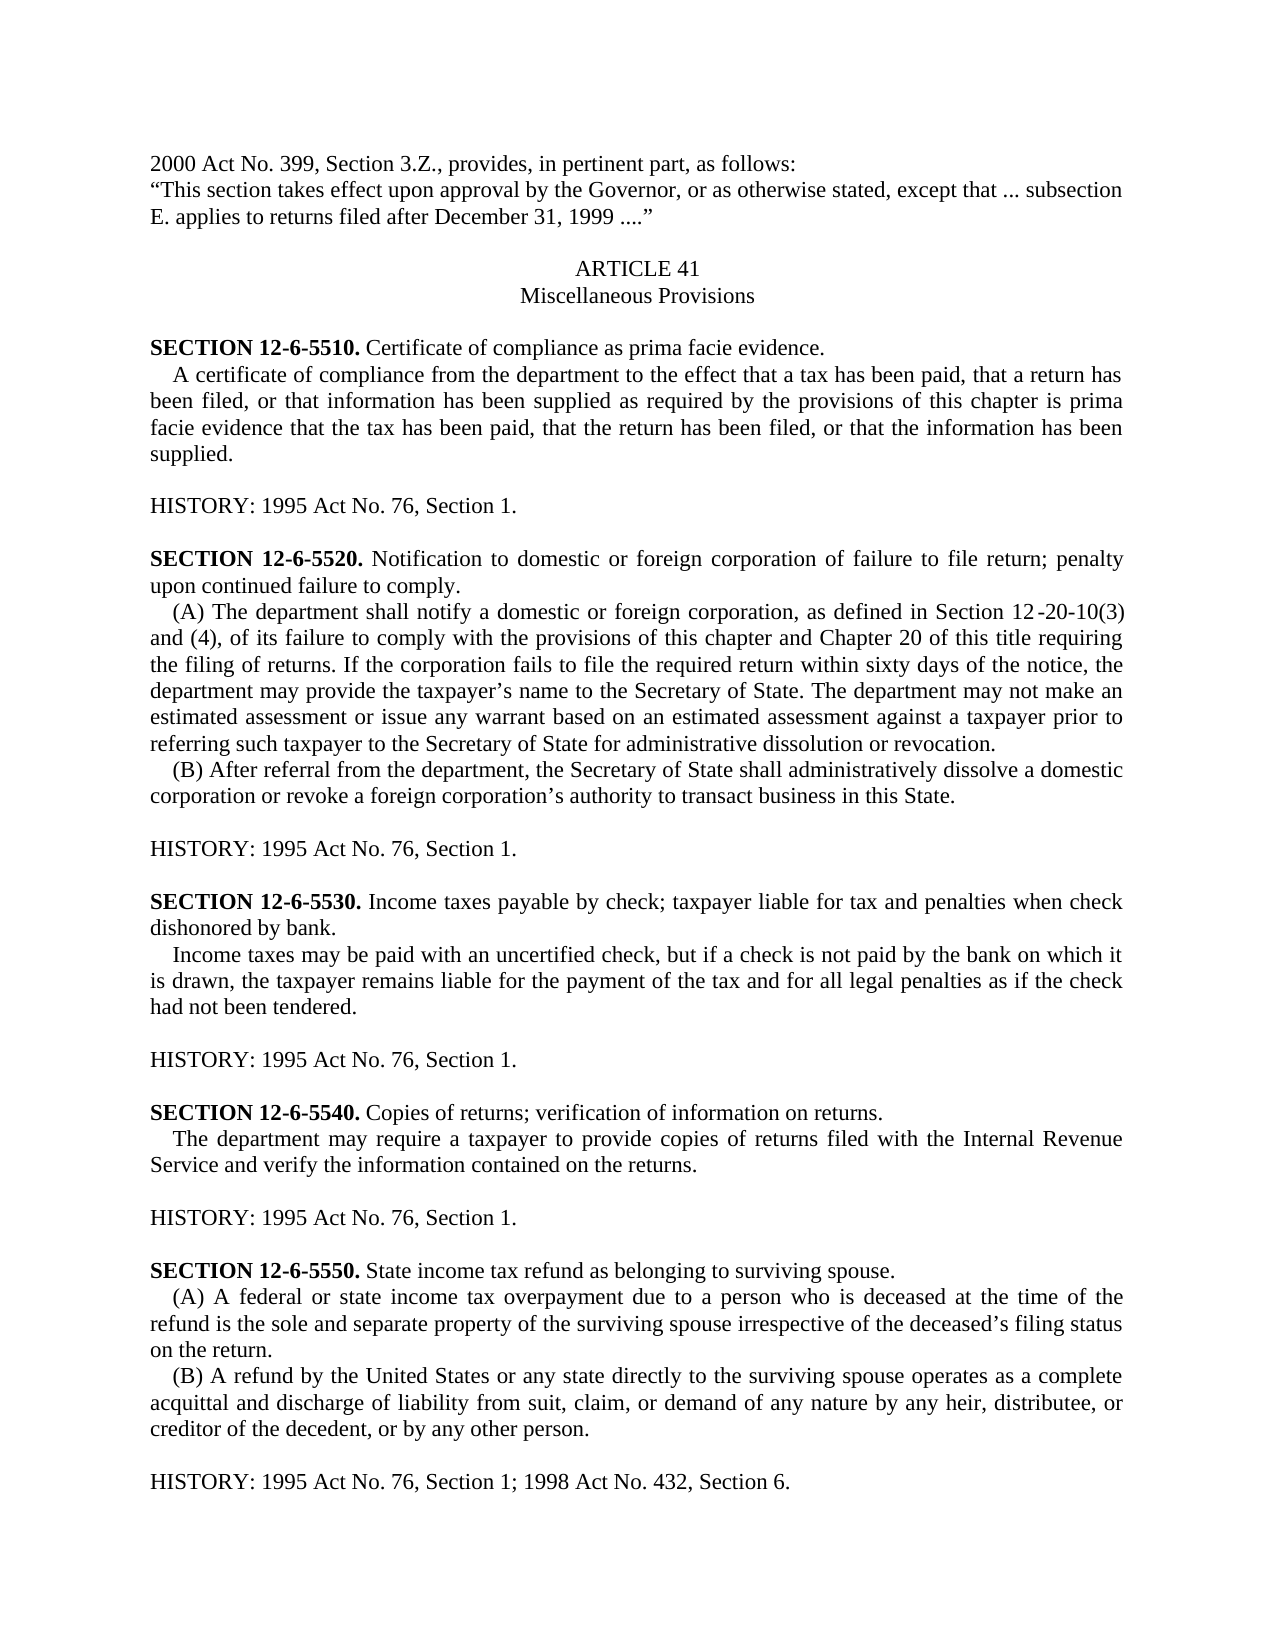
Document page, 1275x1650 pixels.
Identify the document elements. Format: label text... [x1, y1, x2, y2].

text SECTION 12-6-5510. Certificate of compliance as prima facie evidence. [150, 334, 1125, 361]
text ARTICLE 41 [150, 255, 1125, 282]
text (B) After referral from the department, the Secretary of State shall administratively dissolve a domestic corporation or revoke a foreign corporation’s authority to transact business in this State. [150, 756, 1125, 809]
text SECTION 12-6-5550. State income tax refund as belonging to surviving spouse. [150, 1257, 1125, 1283]
text (B) A refund by the United States or any state directly to the surviving spouse operates as a complete acquittal and discharge of liability from suit, claim, or demand of any nature by any heir, distributee, or creditor of the decedent, or by any other person. [150, 1362, 1125, 1441]
text (A) A federal or state income tax overpayment due to a person who is deceased at the time of the refund is the sole and separate property of the surviving spouse irrespective of the deceased’s filing status on the return. [150, 1283, 1125, 1362]
text A certificate of compliance from the department to the effect that a tax has been paid, that a return has been filed, or that information has been supplied as required by the provisions of this chapter is prima facie evidence that the tax has been paid, that the return has been filed, or that the information has been supplied. [150, 361, 1125, 466]
text Miscellaneous Provisions [150, 282, 1125, 308]
text (A) The department shall notify a domestic or foreign corporation, as defined in Section 12-20-10(3) and (4), of its failure to comply with the provisions of this chapter and Chapter 20 of this title requiring the filing of returns. If the corporation fails to file the required return within sixty days of the notice, the department may provide the taxpayer’s name to the Secretary of State. The department may not make an estimated assessment or issue any warrant based on an estimated assessment against a taxpayer prior to referring such taxpayer to the Secretary of State for administrative dissolution or revocation. [150, 598, 1125, 756]
text SECTION 12-6-5530. Income taxes payable by check; taxpayer liable for tax and penalties when check dishonored by bank. [150, 888, 1125, 941]
text SECTION 12-6-5540. Copies of returns; verification of information on returns. [150, 1099, 1125, 1125]
text “This section takes effect upon approval by the Governor, or as otherwise stated, except that ... subsection E. applies to returns filed after December 31, 1999 ....” [150, 176, 1125, 229]
text 2000 Act No. 399, Section 3.Z., provides, in pertinent part, as follows: [150, 150, 1125, 176]
text HISTORY: 1995 Act No. 76, Section 1. [150, 493, 1125, 519]
text SECTION 12-6-5520. Notification to domestic or foreign corporation of failure to file return; penalty upon continued failure to comply. [150, 545, 1125, 598]
text Income taxes may be paid with an uncertified check, but if a check is not paid by the bank on which it is drawn, the taxpayer remains liable for the payment of the tax and for all legal penalties as if the check had not been tendered. [150, 941, 1125, 1020]
text HISTORY: 1995 Act No. 76, Section 1. [150, 1046, 1125, 1072]
text HISTORY: 1995 Act No. 76, Section 1. [150, 835, 1125, 862]
text HISTORY: 1995 Act No. 76, Section 1. [150, 1204, 1125, 1231]
text The department may require a taxpayer to provide copies of returns filed with the Internal Revenue Service and verify the information contained on the returns. [150, 1125, 1125, 1178]
text HISTORY: 1995 Act No. 76, Section 1; 1998 Act No. 432, Section 6. [150, 1468, 1125, 1494]
